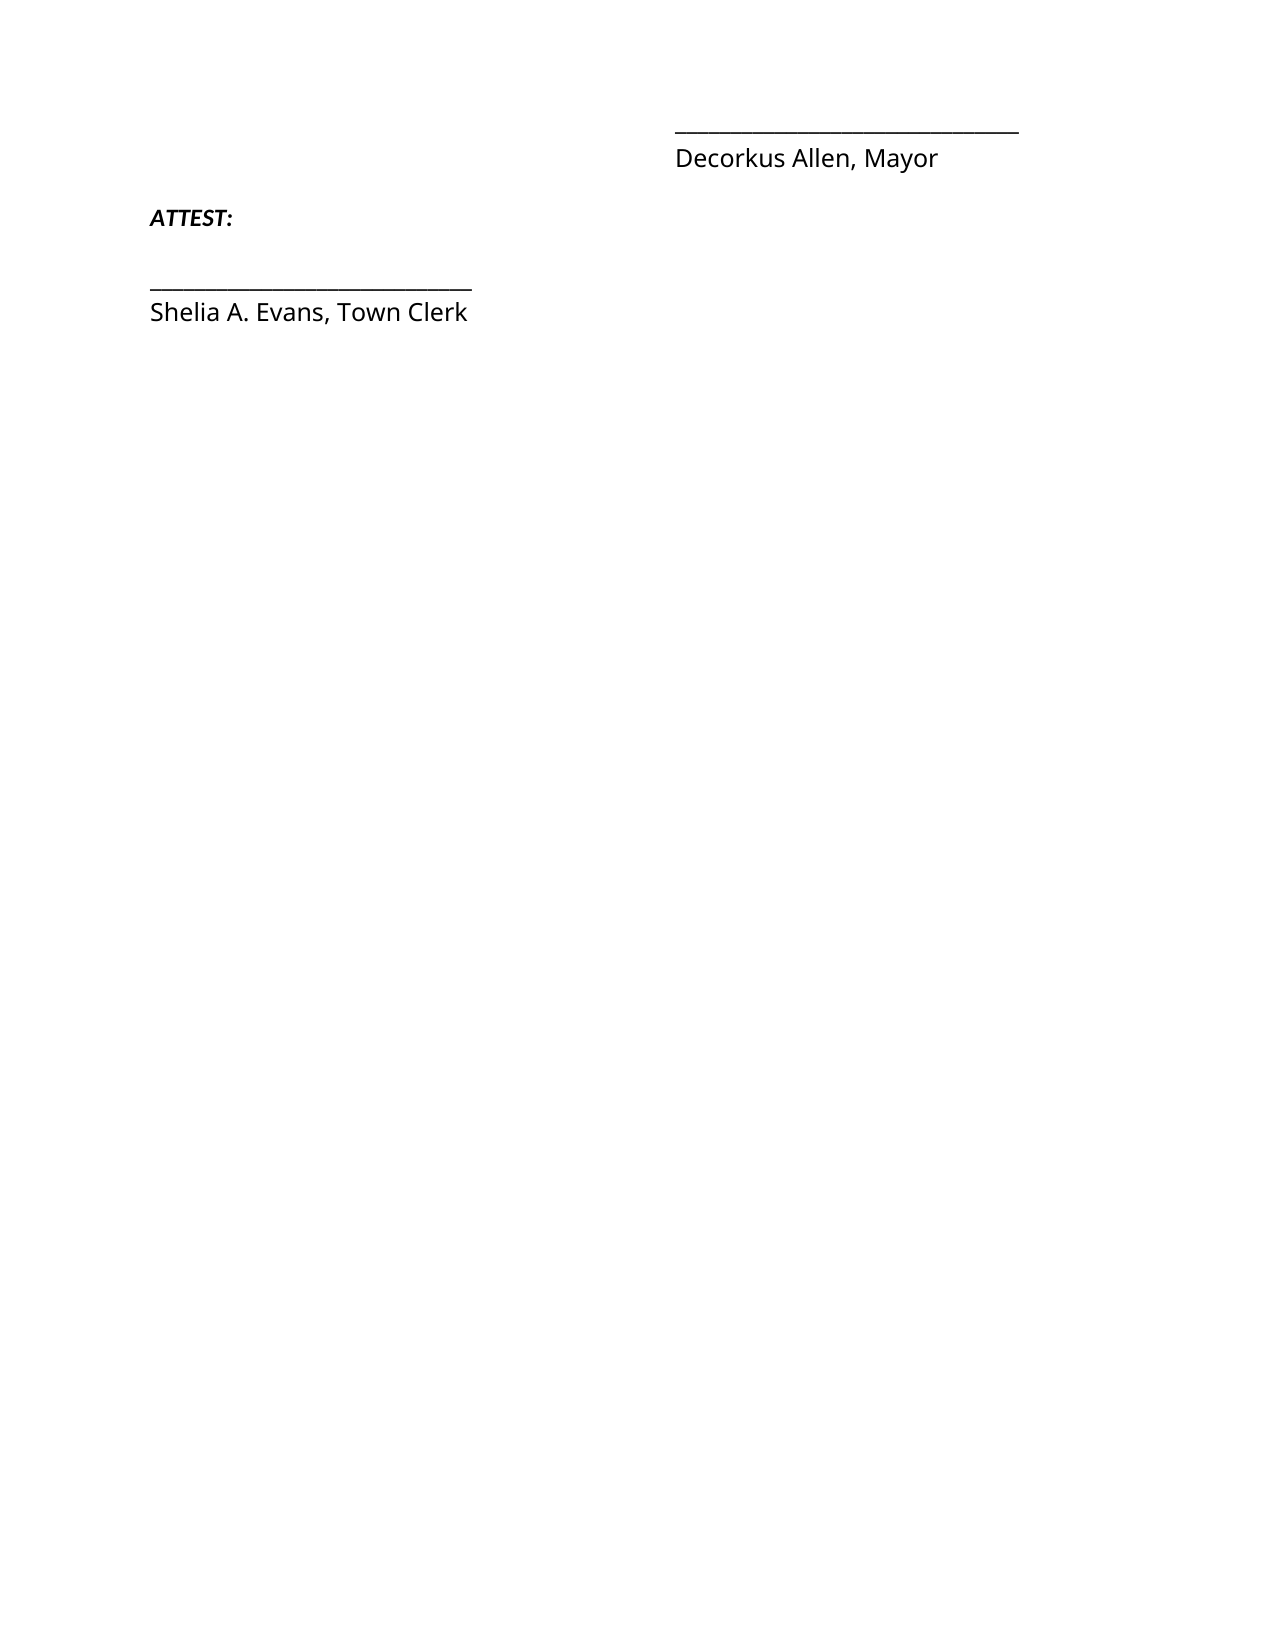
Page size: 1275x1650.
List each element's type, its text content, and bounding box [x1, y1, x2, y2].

text _______________________________ Decorkus Allen, Mayor [600, 104, 1125, 174]
text _____________________________ [150, 260, 1125, 294]
text ATTEST: [150, 202, 1125, 233]
text Shelia A. Evans, Town Clerk [150, 294, 1125, 328]
